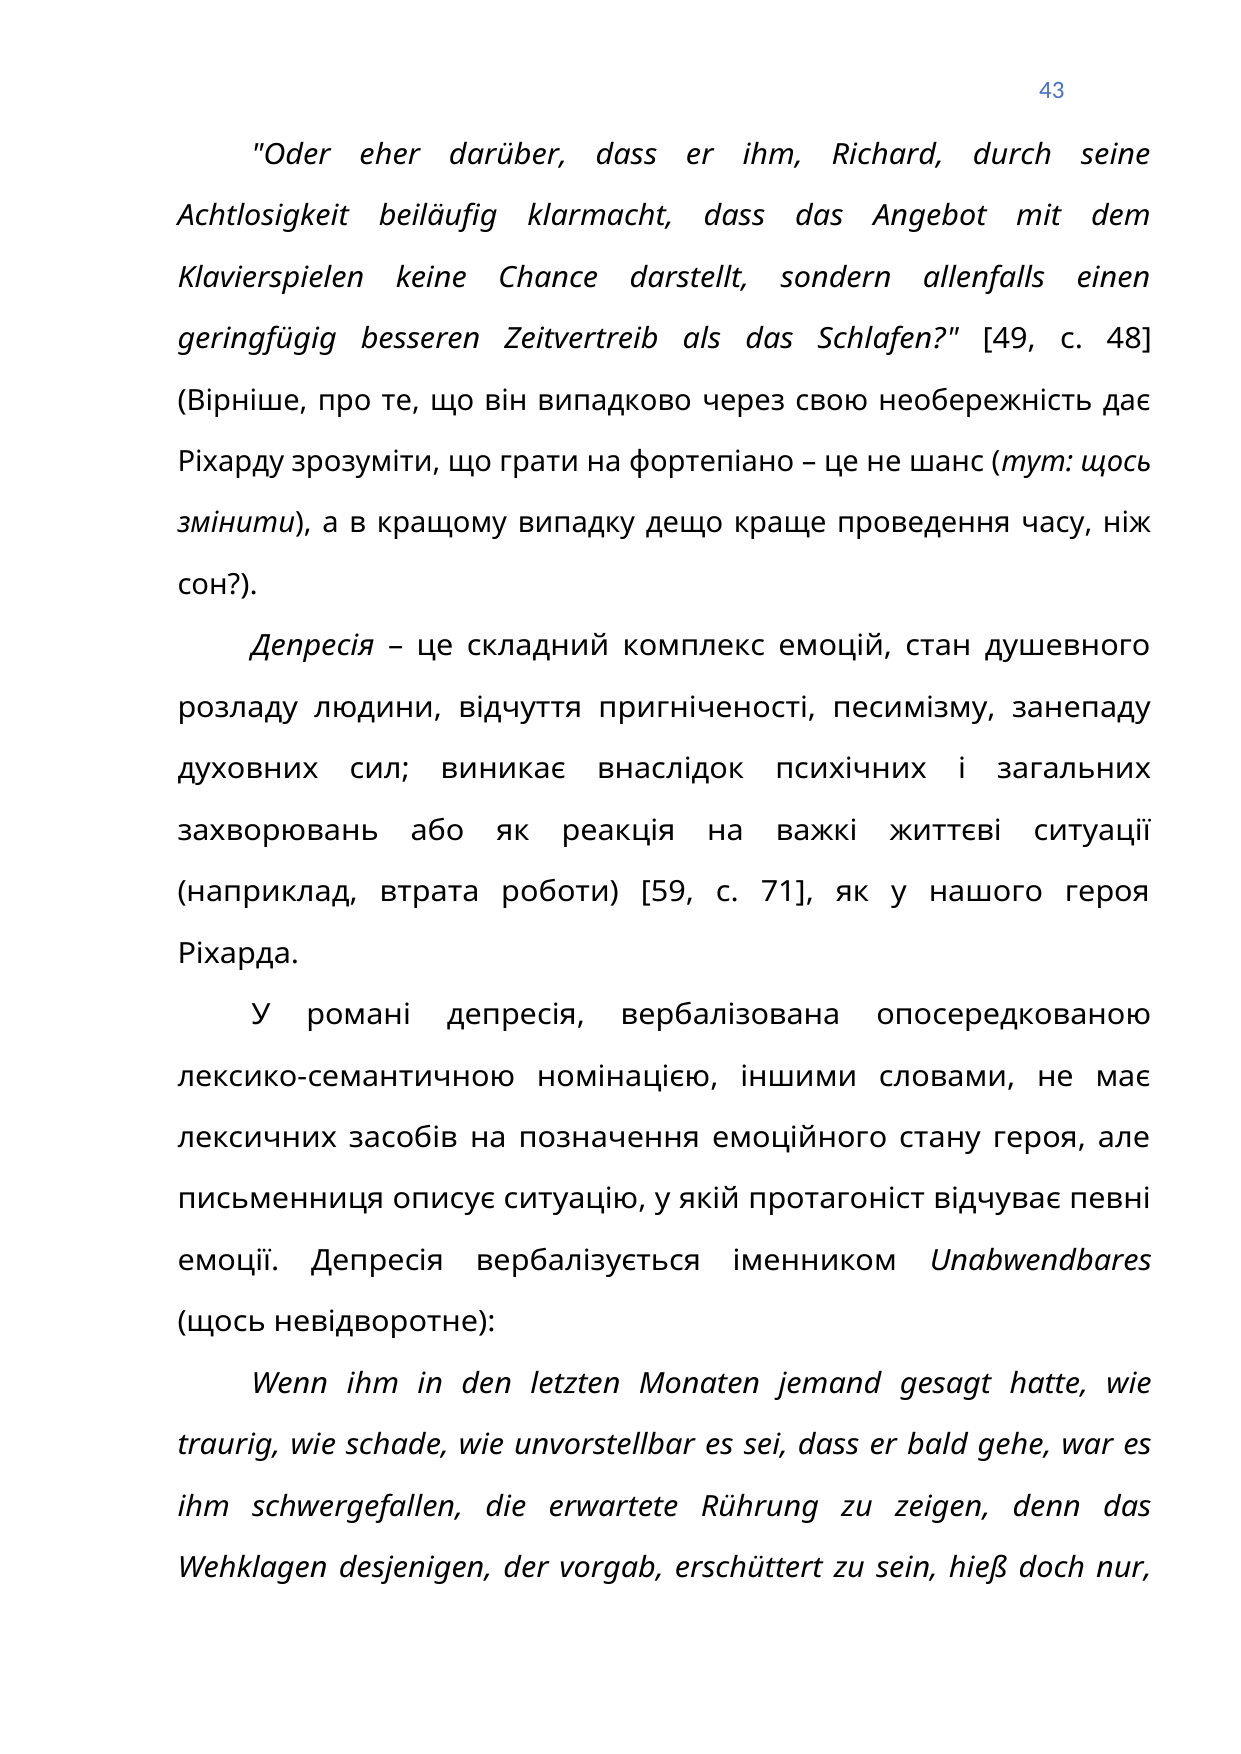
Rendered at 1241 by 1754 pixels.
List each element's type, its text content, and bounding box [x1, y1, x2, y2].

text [177, 1362, 1152, 1586]
text "Oder eher darüber, dass er ihm, Richard, durch seine Achtlosigkeit beiläufig klarmacht, dass das Angebot mit dem Klavierspielen keine Chance darstellt, sondern allenfalls einen geringfügig besseren Zeitvertreib als das Schlafen?" [49, c. 48] (Вірніше, про те, що він випадково через свою необережність дає Ріхарду зрозуміти, що грати на фортепіано – це не шанс (тут: щось змінити), а в кращому випадку дещо краще проведення часу, ніж сон?). [177, 133, 1152, 603]
text У романі депресія, вербалізована опосередкованою лексико-семантичною номінацією, іншими словами, не має лексичних засобів на позначення емоційного стану героя, але письменниця описує ситуацію, у якій протагоніст відчуває певні емоції. Депресія вербалізується іменником Unabwendbares (щось невідворотне): [177, 993, 1152, 1340]
text Депресія – це складний комплекс емоцій, стан душевного розладу людини, відчуття пригніченості, песимізму, занепаду духовних сил; виникає внаслідок психічних і загальних захворювань або як реакція на важкі життєві ситуації (наприклад, втрата роботи) [59, с. 71], як у нашого героя Ріхарда. [177, 625, 1152, 972]
